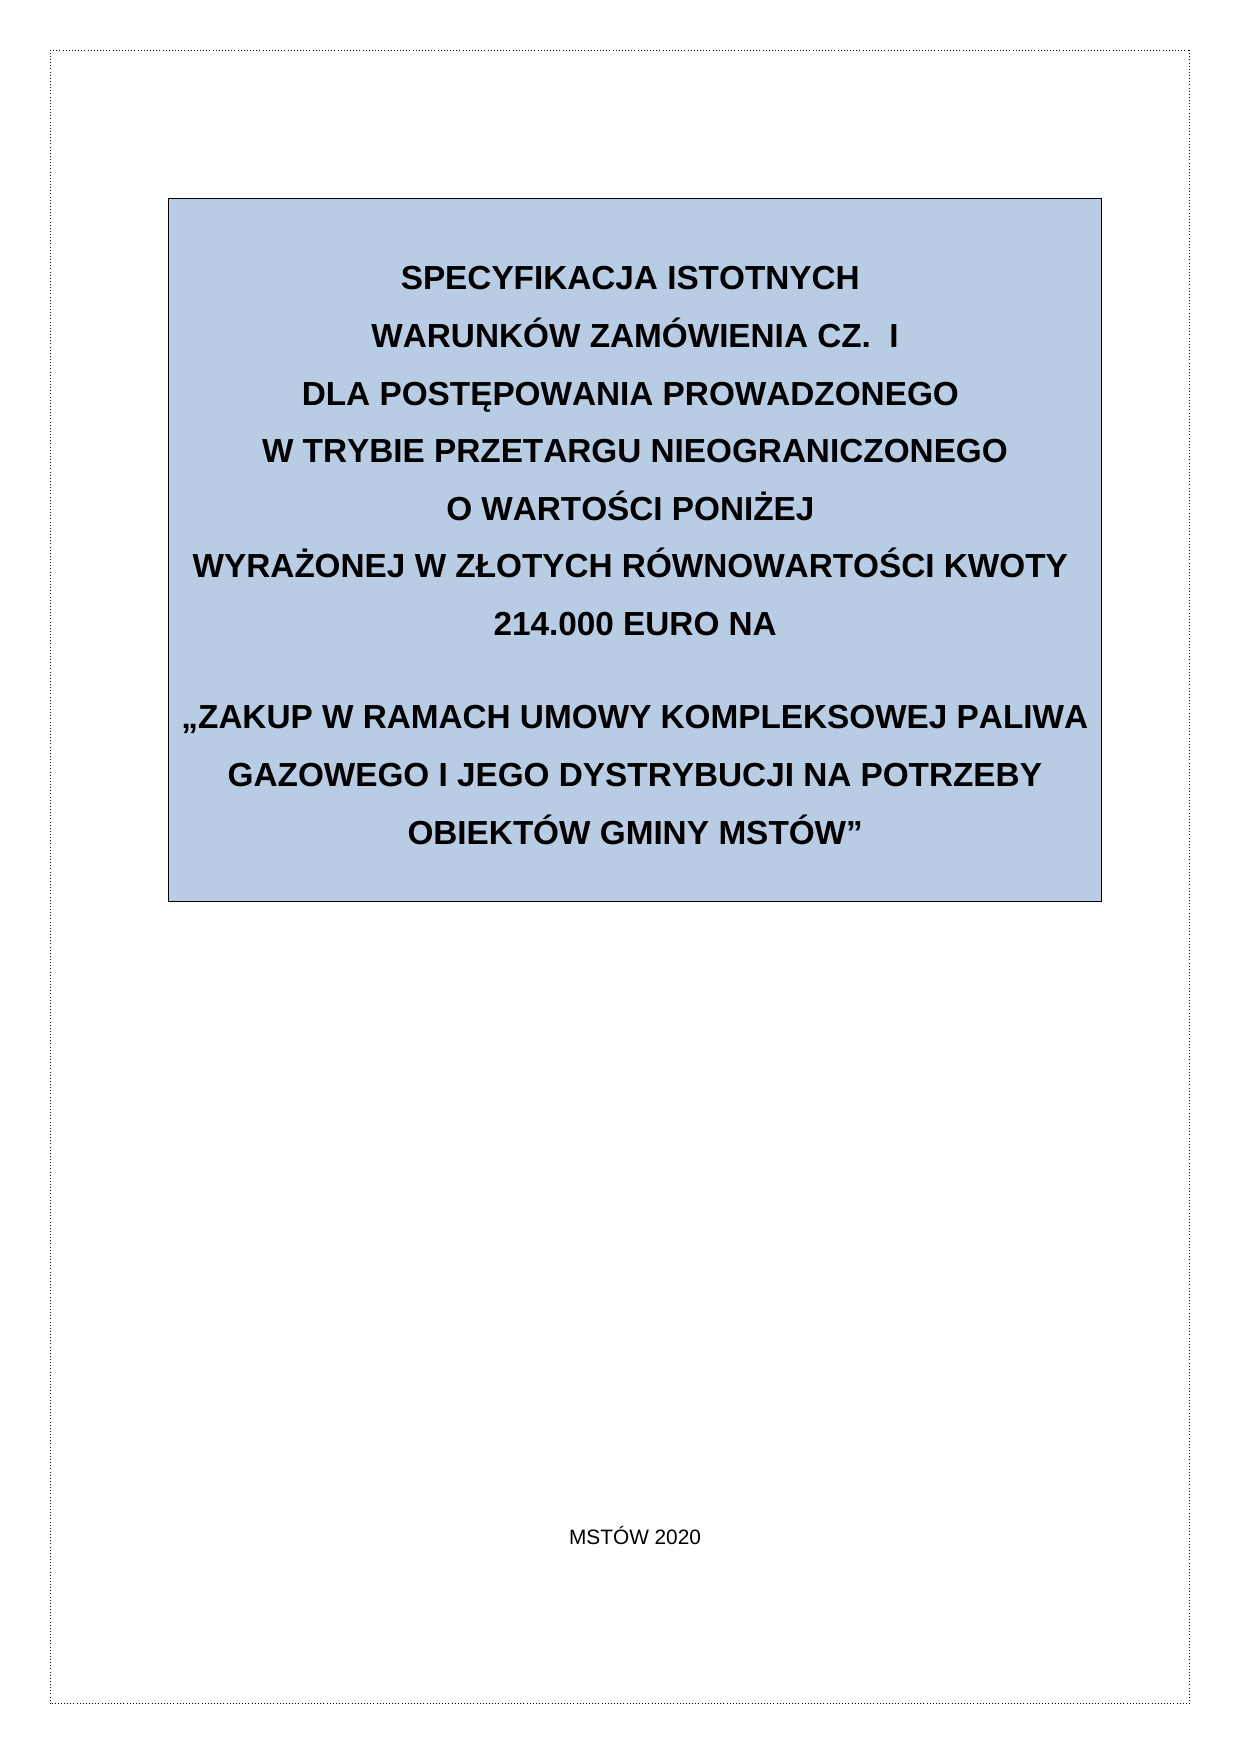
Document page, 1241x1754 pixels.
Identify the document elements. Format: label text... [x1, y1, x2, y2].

text specyfikacja istotnych warunków zamówienia CZ. i [169, 255, 1101, 354]
text dla postępowania prowadzonego w trybie PRZETARGU nieOGRANICZONEGO [169, 370, 1101, 469]
text o wartości poNIŻEJ wyrażonej w złotych równowartości kwoty 214.000 euro NA [169, 486, 1101, 642]
text MSTÓW 2020 [177, 1524, 1093, 1548]
text „ZAKUP W RAMACH UMOWY KOMPLEKSOWEJ PALIWA GAZOWEGO I JEGO DYSTRYBUCJI NA POTRZEBY OBIEKTÓW GMINY MSTÓW” [169, 694, 1101, 851]
